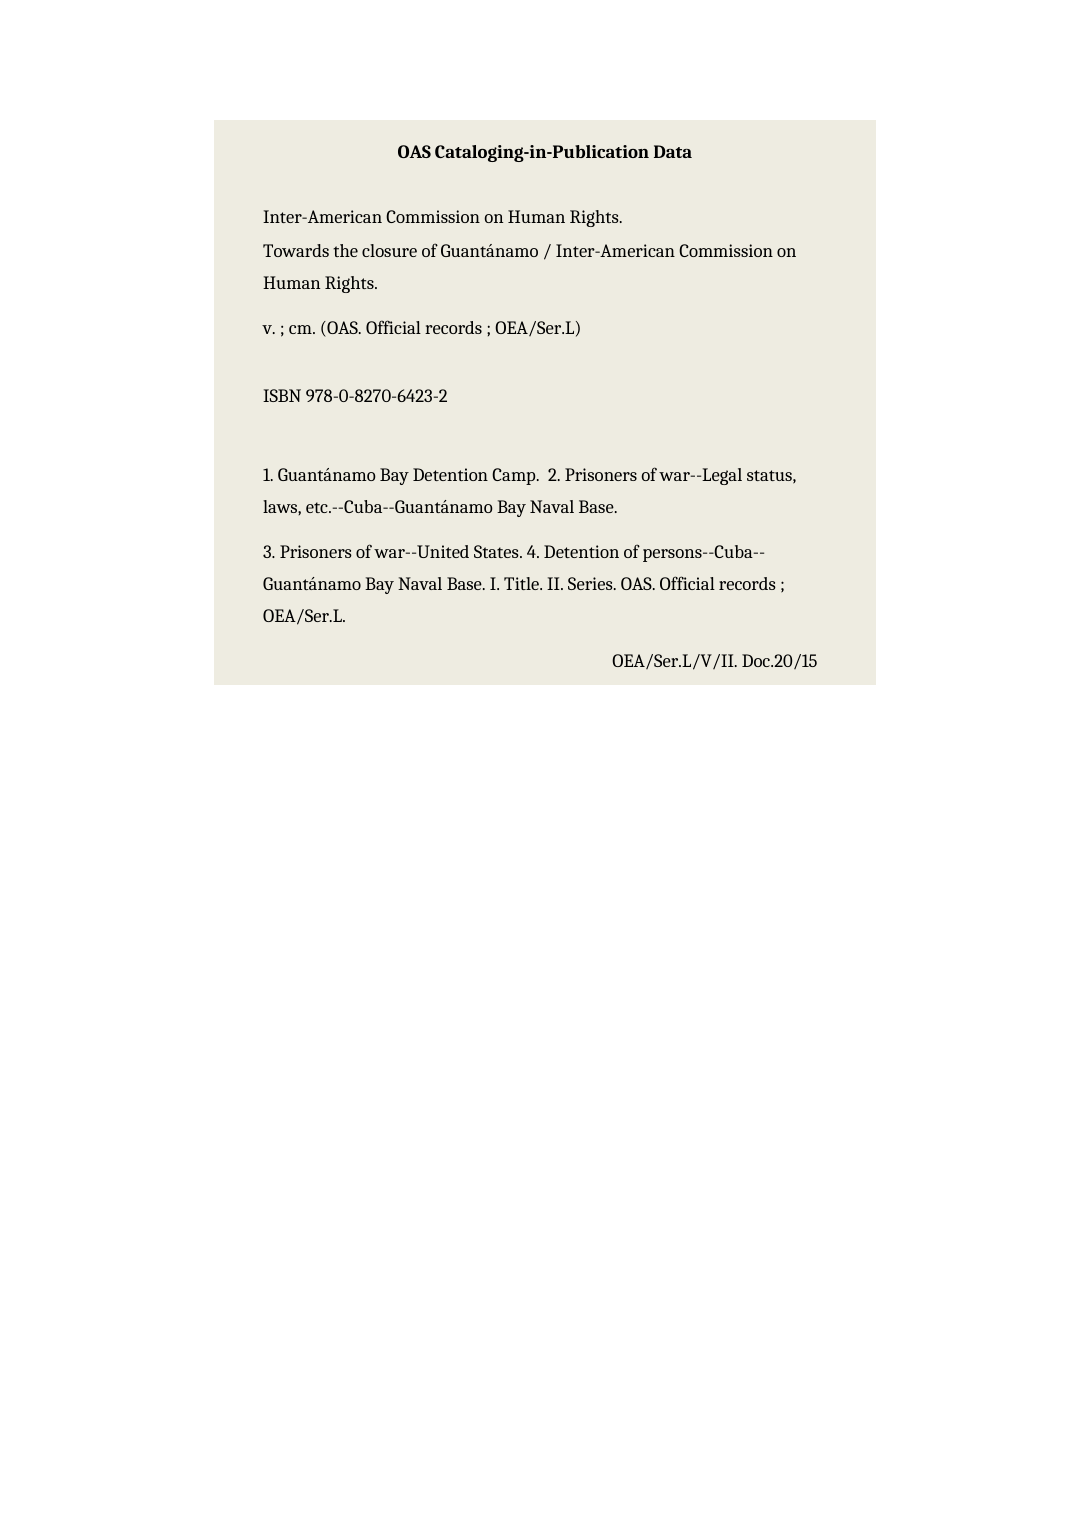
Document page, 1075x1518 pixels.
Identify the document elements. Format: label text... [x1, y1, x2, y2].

table_header OAS Cataloging-in-Publication Data Inter-American Commission on Human Rights. Towards the closure of Guantánamo / Inter-American Commission on Human Rights. v. ; cm. (OAS. Official records ; OEA/Ser.L) ISBN 978-0-8270-6423-2 1. Guantánamo Bay Detention Camp. 2. Prisoners of war--Legal status, laws, etc.--Cuba--Guantánamo Bay Naval Base. 3. Prisoners of war--United States. 4. Detention of persons--Cuba--Guantánamo Bay Naval Base. I. Title. II. Series. OAS. Official records ; OEA/Ser.L. OEA/Ser.L/V/II. Doc.20/15 [214, 120, 876, 685]
